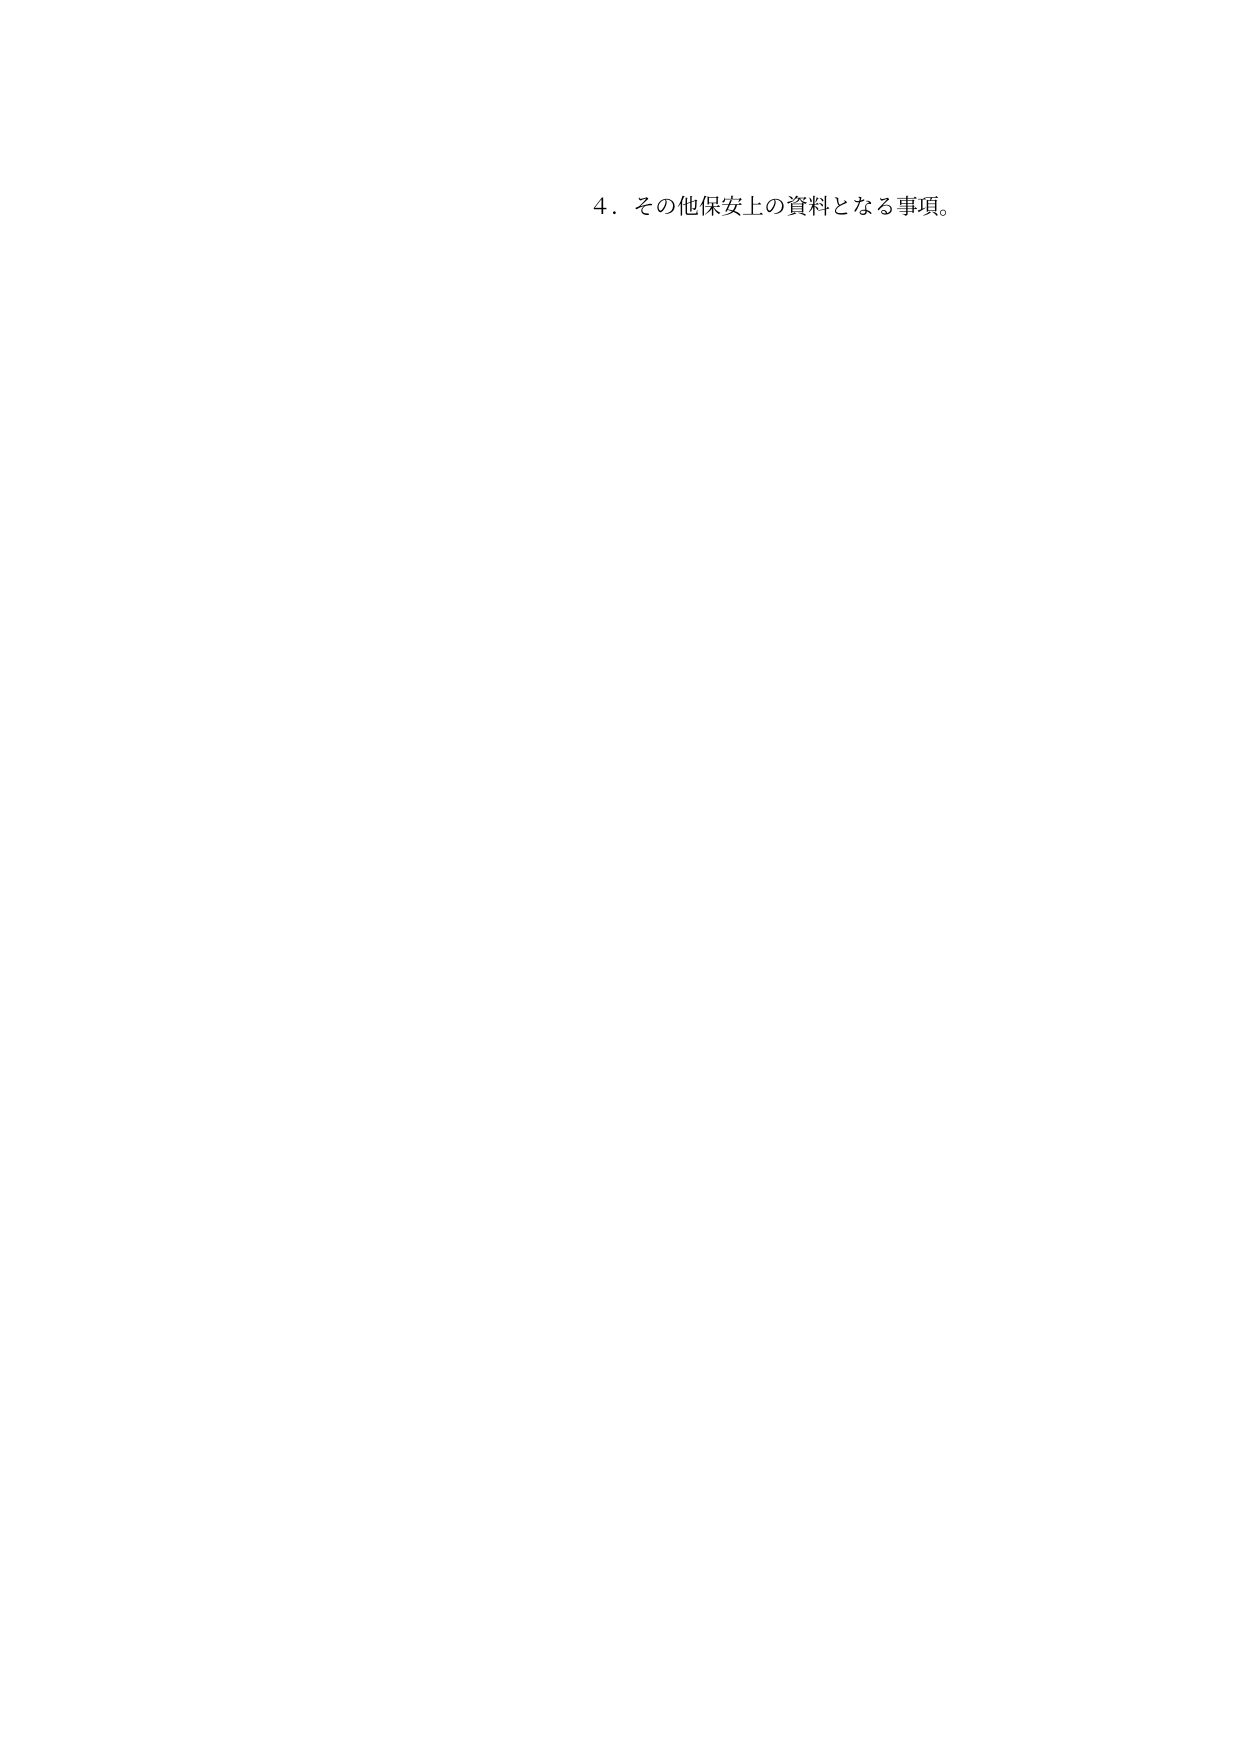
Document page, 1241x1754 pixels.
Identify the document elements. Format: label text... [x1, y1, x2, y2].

text ４．その他保安上の資料となる事項。 [177, 186, 1063, 224]
